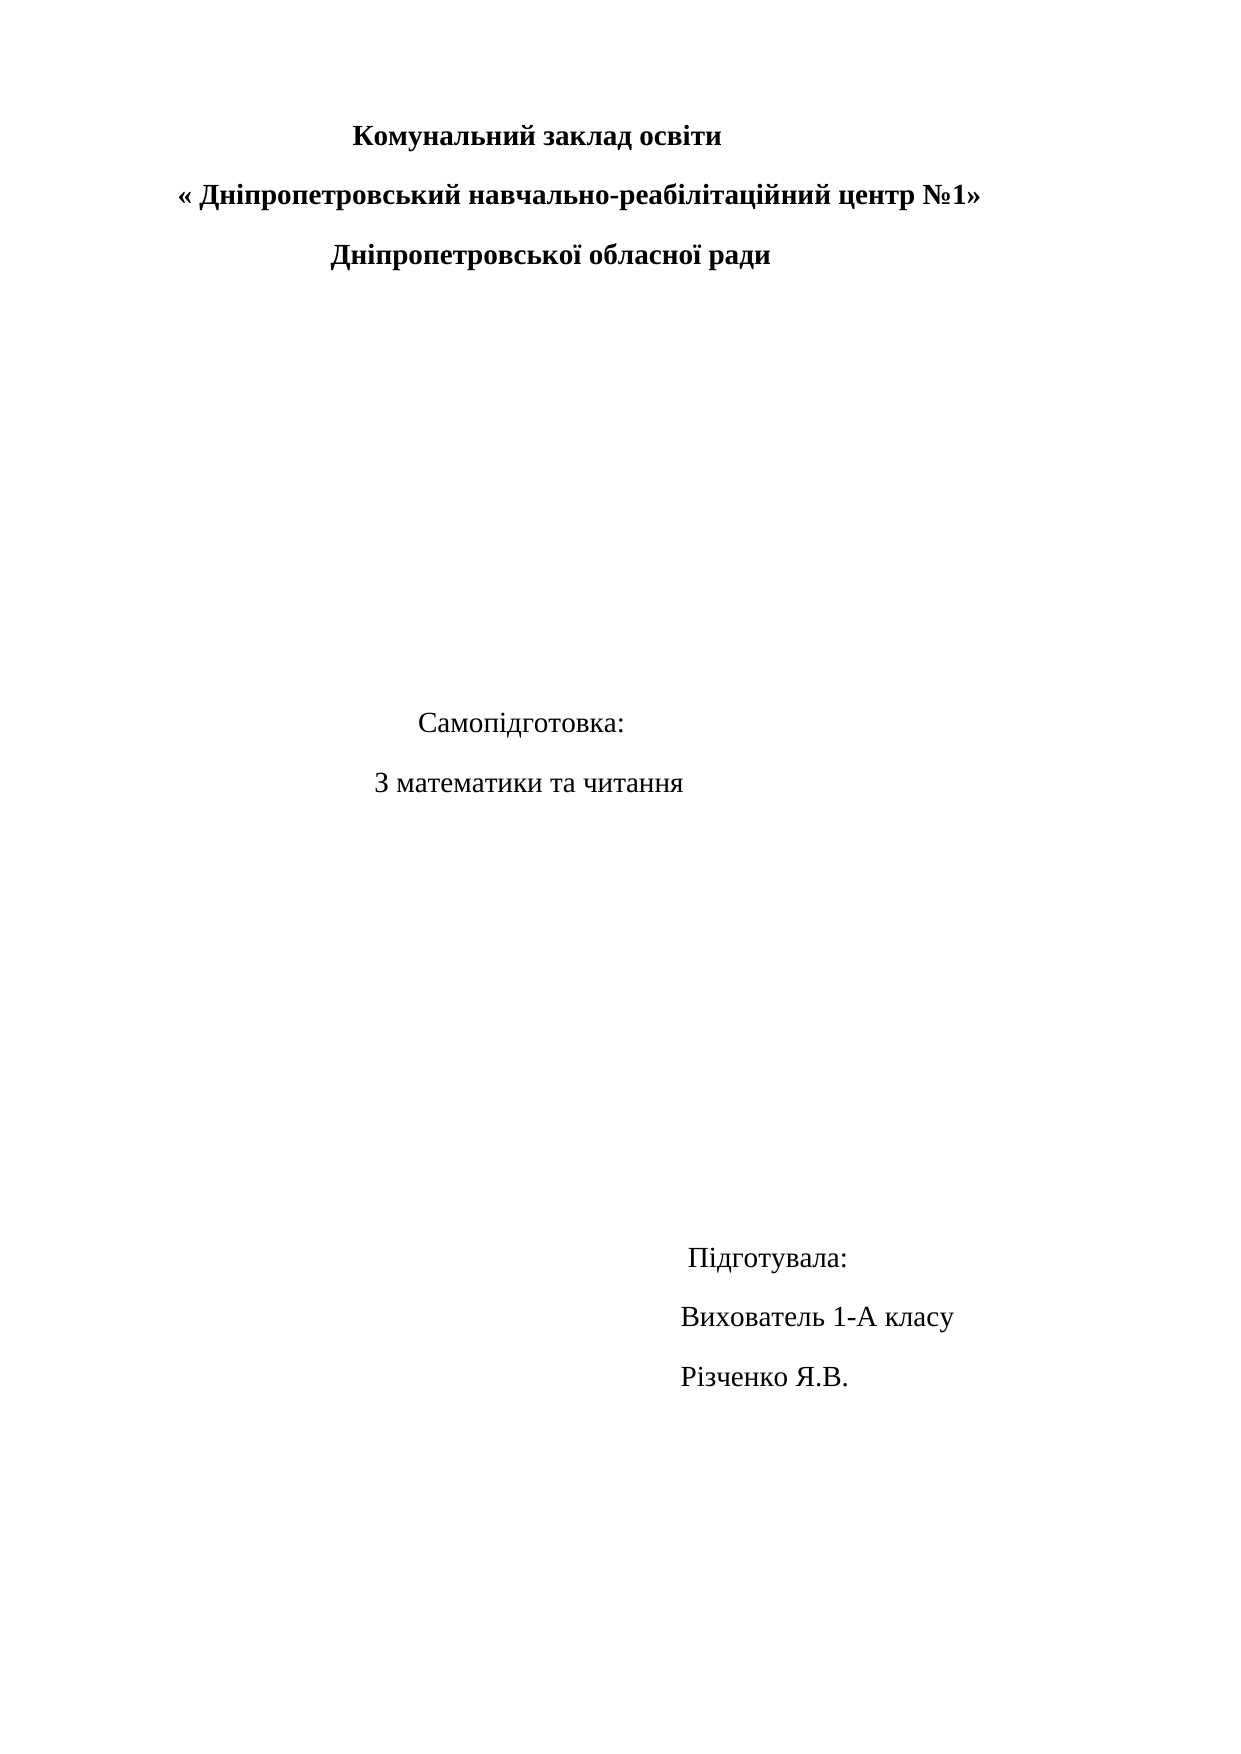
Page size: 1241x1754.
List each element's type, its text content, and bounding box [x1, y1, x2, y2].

text З математики та читання [177, 765, 1152, 798]
text Підготувала: [177, 1240, 1152, 1273]
text Різченко Я.В. [177, 1359, 1152, 1392]
text Комунальний заклад освіти [177, 118, 1152, 152]
text Дніпропетровської обласної ради [177, 237, 1152, 270]
text Вихователь 1-А класу [177, 1299, 1152, 1333]
text Самопідготовка: [177, 706, 1152, 739]
text « Дніпропетровський навчально-реабілітаційний центр №1» [177, 177, 1152, 211]
